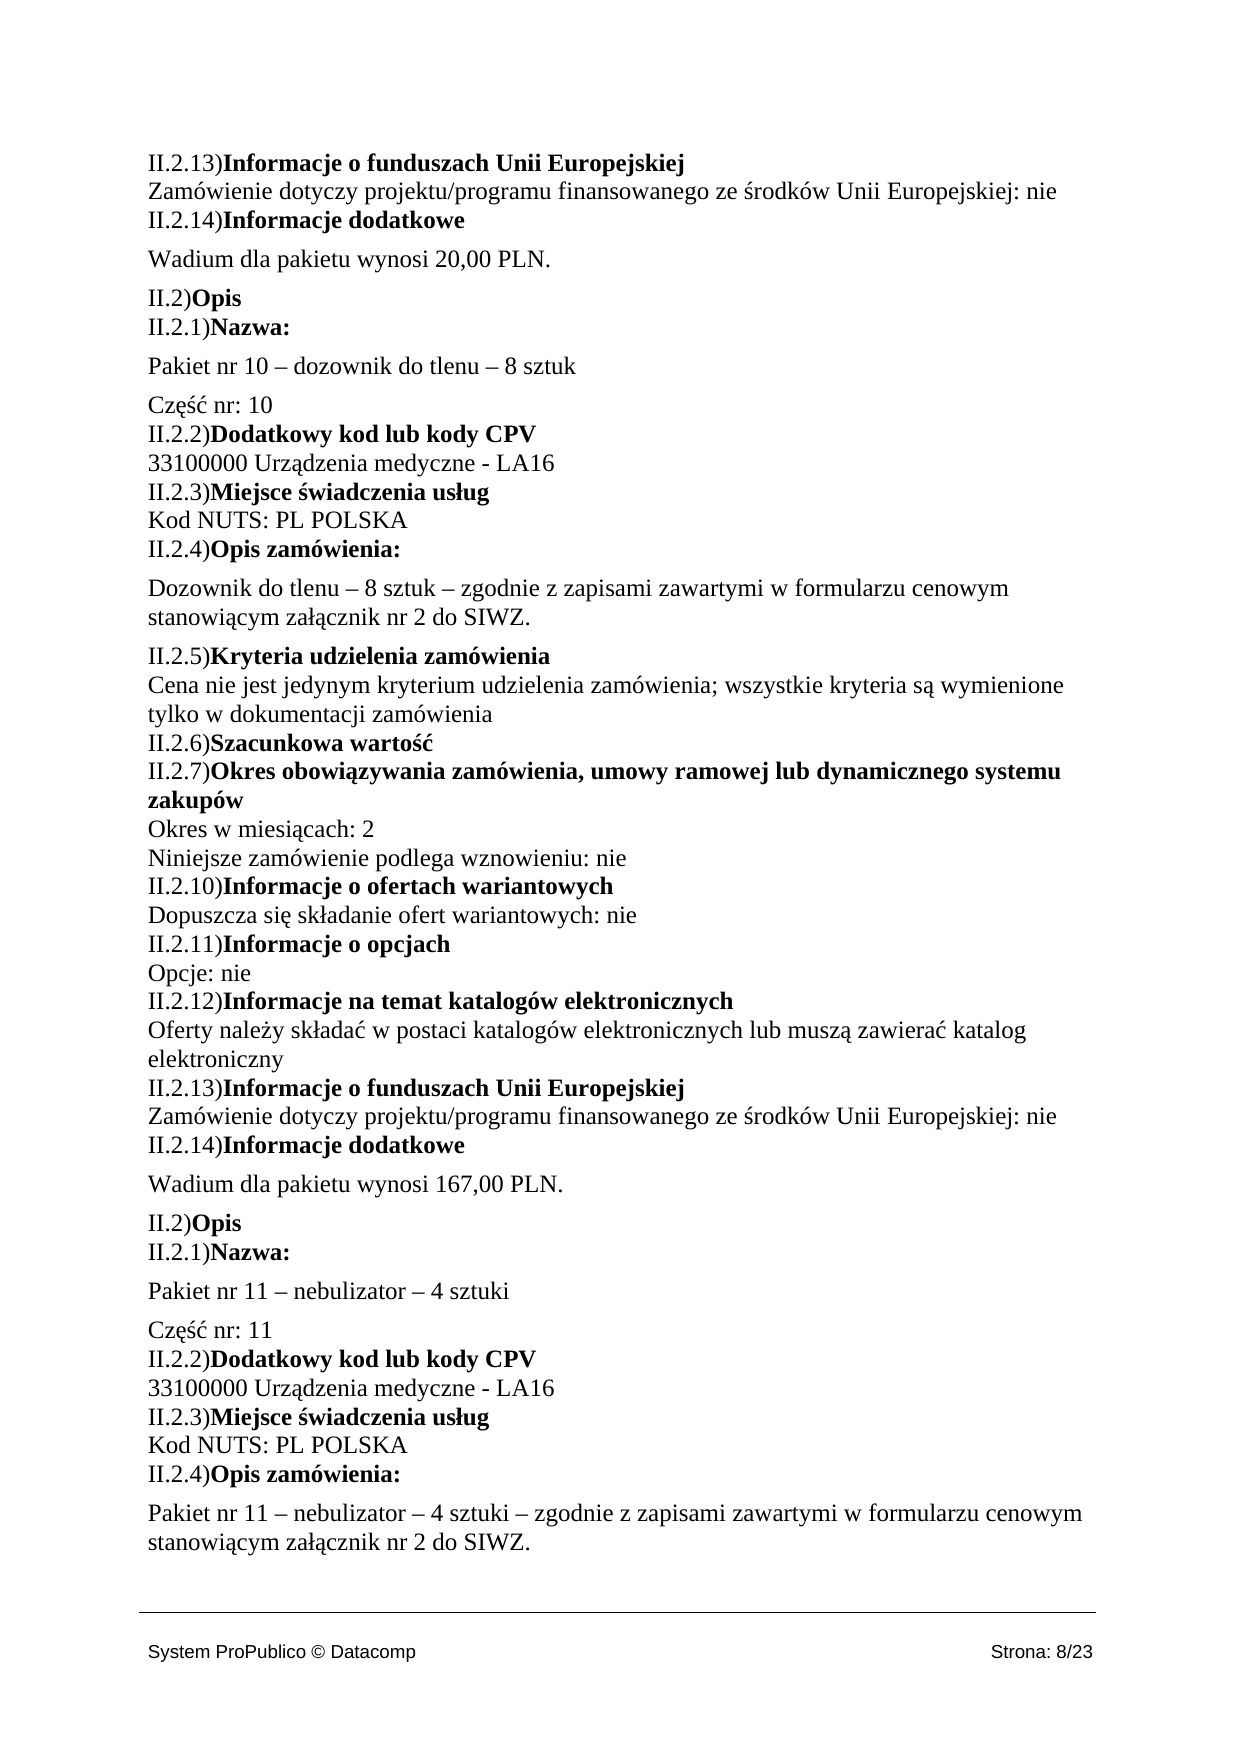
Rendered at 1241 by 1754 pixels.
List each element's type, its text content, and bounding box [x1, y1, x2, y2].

text II.2.13)Informacje o funduszach Unii Europejskiej [148, 148, 1107, 176]
text II.2)Opis [148, 1208, 1107, 1237]
text II.2.3)Miejsce świadczenia usług [148, 1402, 1107, 1431]
text II.2.13)Informacje o funduszach Unii Europejskiej [148, 1073, 1107, 1101]
text Opcje: nie [148, 958, 1107, 986]
text Cena nie jest jedynym kryterium udzielenia zamówienia; wszystkie kryteria są wymienione tylko w dokumentacji zamówienia [148, 670, 1107, 728]
text Wadium dla pakietu wynosi 20,00 PLN. [148, 244, 1107, 273]
text Pakiet nr 11 – nebulizator – 4 sztuki [148, 1276, 1107, 1305]
text II.2.14)Informacje dodatkowe [148, 1130, 1107, 1159]
text Pakiet nr 10 – dozownik do tlenu – 8 sztuk [148, 351, 1107, 380]
text Kod NUTS: PL POLSKA [148, 506, 1107, 534]
text II.2.3)Miejsce świadczenia usług [148, 477, 1107, 506]
text 33100000 Urządzenia medyczne - LA16 [148, 448, 1107, 477]
text Oferty należy składać w postaci katalogów elektronicznych lub muszą zawierać katalog elektroniczny [148, 1015, 1107, 1073]
text II.2.14)Informacje dodatkowe [148, 205, 1107, 234]
text II.2.2)Dodatkowy kod lub kody CPV [148, 1344, 1107, 1373]
text II.2.4)Opis zamówienia: [148, 1459, 1107, 1488]
text II.2.1)Nazwa: [148, 1237, 1107, 1266]
text Dopuszcza się składanie ofert wariantowych: nie [148, 900, 1107, 929]
text II.2.1)Nazwa: [148, 312, 1107, 341]
text II.2.5)Kryteria udzielenia zamówienia [148, 641, 1107, 670]
text Część nr: 10 [148, 391, 1107, 419]
text Pakiet nr 11 – nebulizator – 4 sztuki – zgodnie z zapisami zawartymi w formularzu cenowym stanowiącym załącznik nr 2 do SIWZ. [148, 1498, 1107, 1556]
text 33100000 Urządzenia medyczne - LA16 [148, 1373, 1107, 1402]
text Kod NUTS: PL POLSKA [148, 1431, 1107, 1459]
text II.2.7)Okres obowiązywania zamówienia, umowy ramowej lub dynamicznego systemu zakupów [148, 756, 1107, 814]
text Część nr: 11 [148, 1316, 1107, 1344]
text II.2)Opis [148, 283, 1107, 312]
text II.2.4)Opis zamówienia: [148, 534, 1107, 563]
text Zamówienie dotyczy projektu/programu finansowanego ze środków Unii Europejskiej: nie [148, 1101, 1107, 1130]
text Zamówienie dotyczy projektu/programu finansowanego ze środków Unii Europejskiej: nie [148, 176, 1107, 205]
text II.2.2)Dodatkowy kod lub kody CPV [148, 419, 1107, 448]
text Wadium dla pakietu wynosi 167,00 PLN. [148, 1169, 1107, 1198]
text Dozownik do tlenu – 8 sztuk – zgodnie z zapisami zawartymi w formularzu cenowym stanowiącym załącznik nr 2 do SIWZ. [148, 573, 1107, 631]
text II.2.6)Szacunkowa wartość [148, 728, 1107, 756]
text II.2.10)Informacje o ofertach wariantowych [148, 871, 1107, 900]
text Okres w miesiącach: 2 [148, 814, 1107, 843]
text II.2.11)Informacje o opcjach [148, 929, 1107, 958]
text II.2.12)Informacje na temat katalogów elektronicznych [148, 986, 1107, 1015]
text Niniejsze zamówienie podlega wznowieniu: nie [148, 843, 1107, 871]
